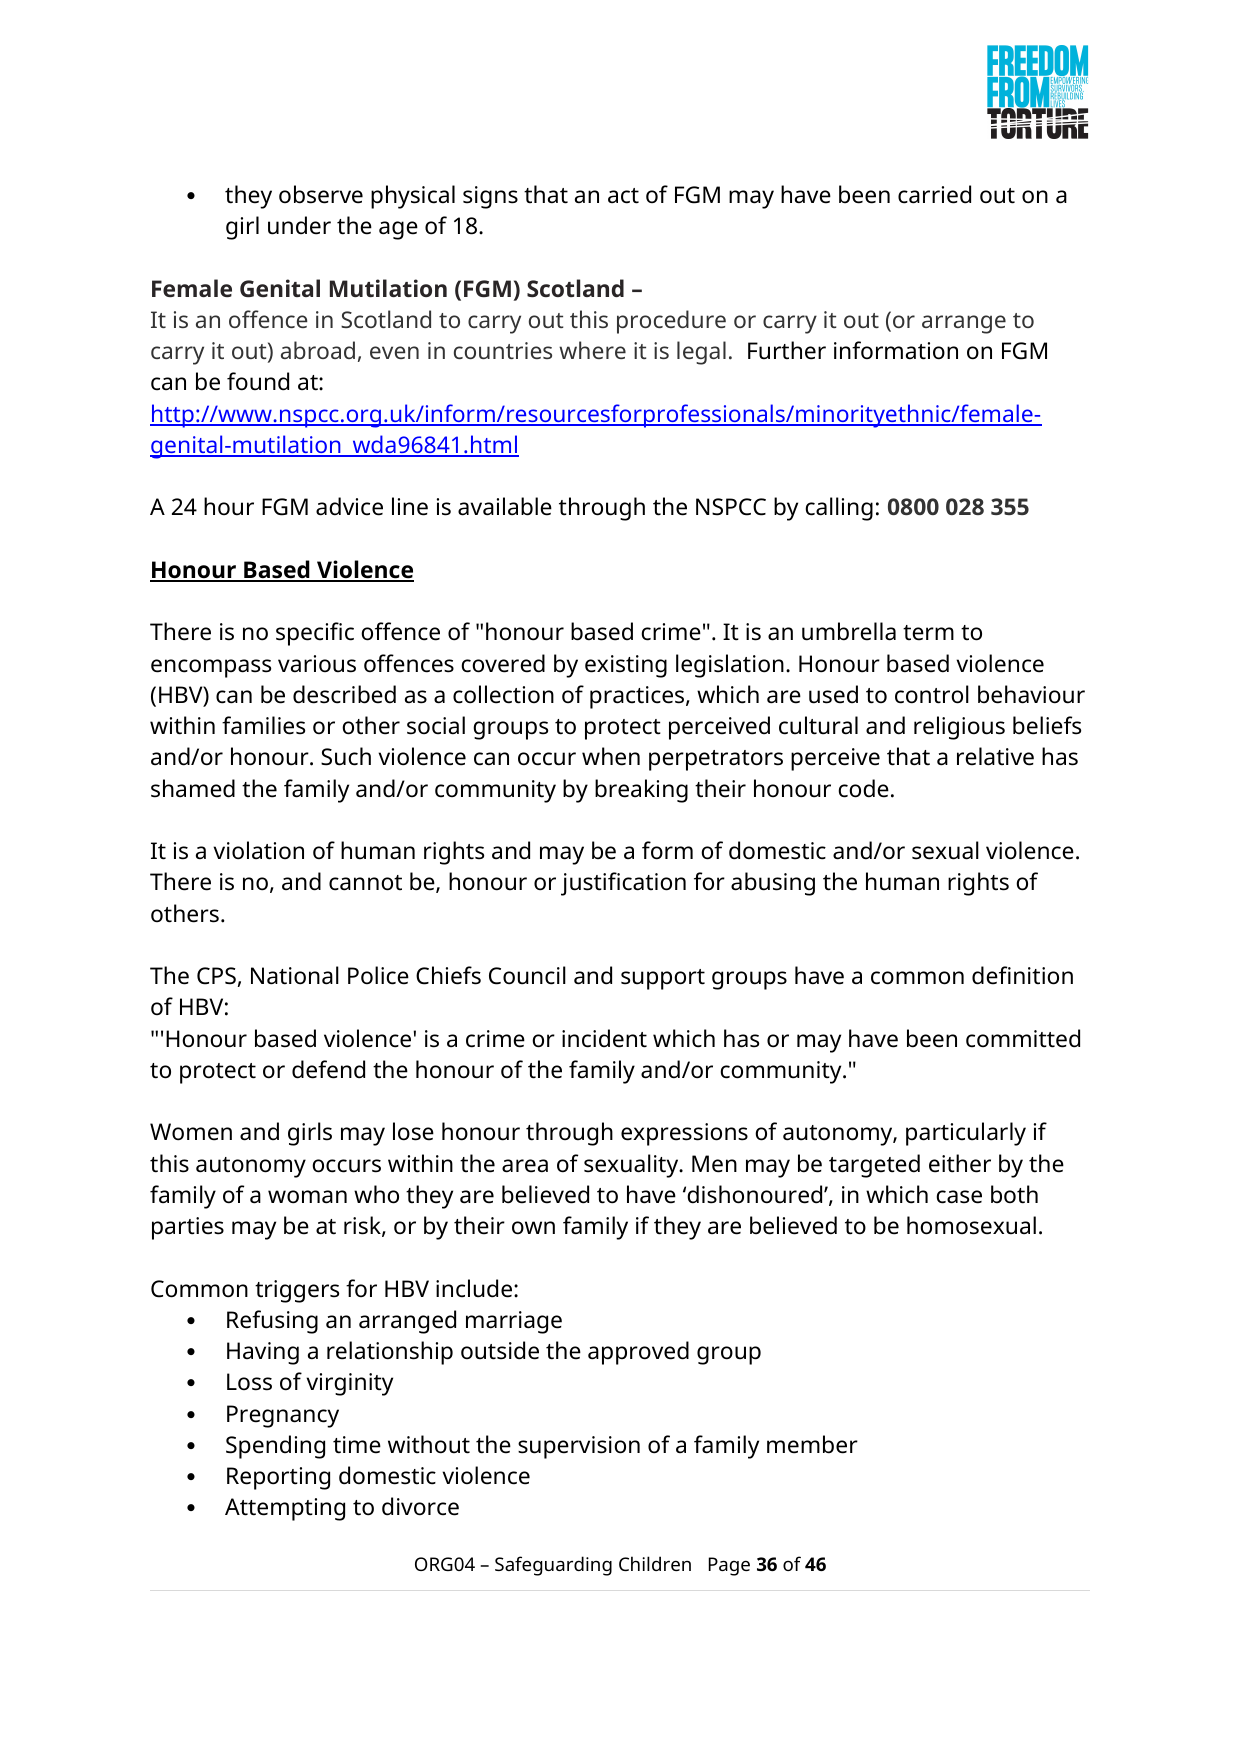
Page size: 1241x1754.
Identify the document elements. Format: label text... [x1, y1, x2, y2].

list Refusing an arranged marriage [187, 1304, 1090, 1335]
picture [993, 52, 999, 59]
picture [993, 66, 999, 76]
text Female Genital Mutilation (FGM) Scotland – [150, 273, 1090, 304]
list Attempting to divorce [187, 1491, 1090, 1523]
text http://www.nspcc.org.uk/inform/resourcesforprofessionals/minorityethnic/female-genital-mutilation_wda96841.html [150, 398, 1090, 460]
picture [1037, 76, 1043, 89]
text Honour Based Violence [150, 554, 1090, 585]
text The CPS, National Police Chiefs Council and support groups have a common definition of HBV: [150, 960, 1090, 1023]
text Common triggers for HBV include: [150, 1273, 1090, 1304]
list Loss of virginity [187, 1366, 1090, 1398]
picture [1077, 45, 1083, 60]
text There is no specific offence of "honour based crime". It is an umbrella term to encompass various offences covered by existing legislation. Honour based violence (HBV) can be described as a collection of practices, which are used to control behaviour within families or other social groups to protect perceived cultural and religious beliefs and/or honour. Such violence can occur when perpetrators perceive that a relative has shamed the family and/or community by breaking their honour code. [150, 616, 1090, 804]
text "'Honour based violence' is a crime or incident which has or may have been committed to protect or defend the honour of the family and/or community." [150, 1023, 1090, 1085]
list Pregnancy [187, 1398, 1090, 1429]
picture [987, 69, 1089, 139]
picture [993, 82, 999, 90]
list Reporting domestic violence [187, 1460, 1090, 1491]
list Spending time without the supervision of a family member [187, 1429, 1090, 1460]
list they observe physical signs that an act of FGM may have been carried out on a girl under the age of 18. [187, 179, 1090, 241]
list Having a relationship outside the approved group [187, 1335, 1090, 1366]
text A 24 hour FGM advice line is available through the NSPCC by calling: 0800 028 355 [150, 491, 1090, 523]
text It is a violation of human rights and may be a form of domestic and/or sexual violence. There is no, and cannot be, honour or justification for abusing the human rights of others. [150, 835, 1090, 929]
text It is an offence in Scotland to carry out this procedure or carry it out (or arrange to carry it out) abroad, even in countries where it is legal. Further information on FGM can be found at: [150, 304, 1090, 398]
picture [1009, 76, 1018, 81]
text Women and girls may lose honour through expressions of autonomy, particularly if this autonomy occurs within the area of sexuality. Men may be targeted either by the family of a woman who they are believed to have ‘dishonoured’, in which case both parties may be at risk, or by their own family if they are believed to be homosexual. [150, 1116, 1090, 1241]
